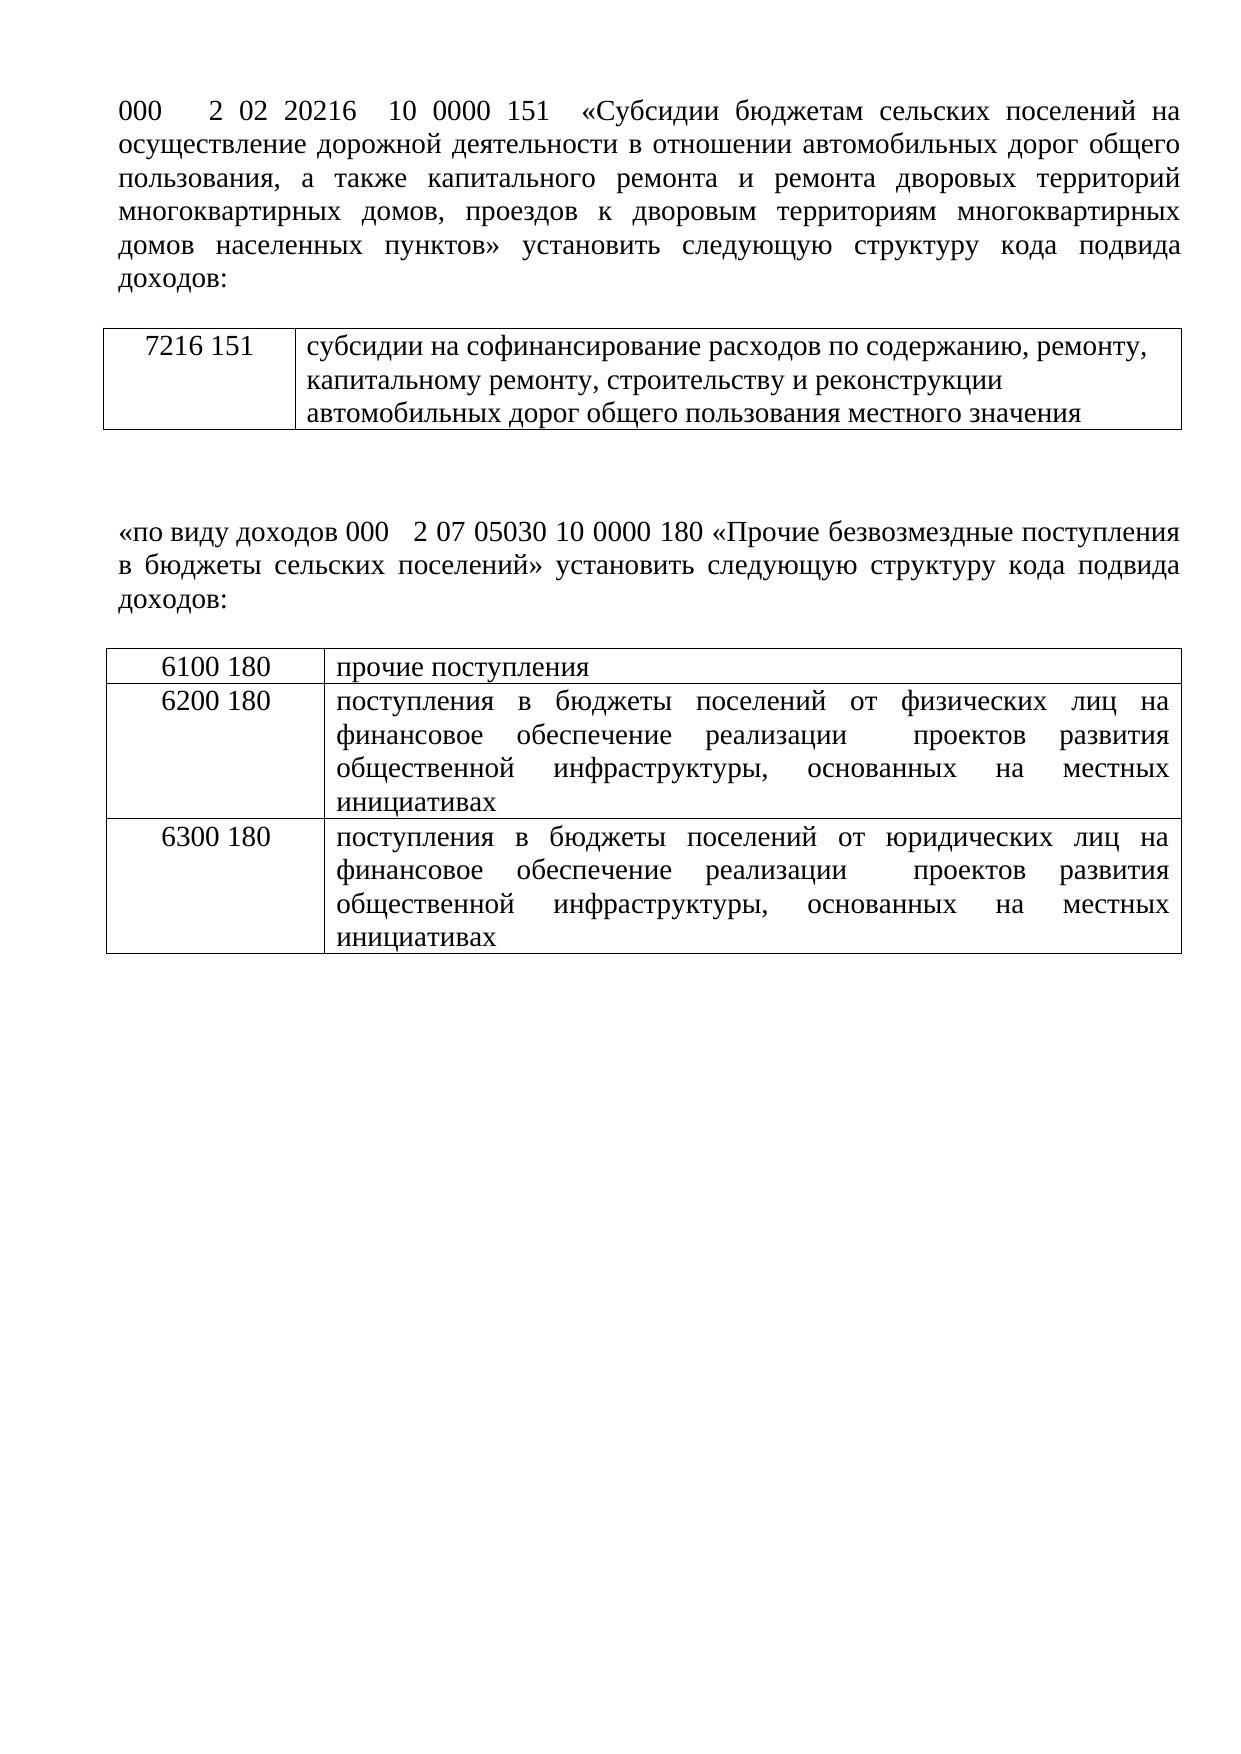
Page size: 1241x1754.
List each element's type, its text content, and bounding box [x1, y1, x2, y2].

text «по виду доходов 000 2 07 05030 10 0000 180 «Прочие безвозмездные поступления в бюджеты сельских поселений» установить следующую структуру кода подвида доходов: [118, 514, 1181, 614]
text 000 2 02 20216 10 0000 151 «Субсидии бюджетам сельских поселений на осуществление дорожной деятельности в отношении автомобильных дорог общего пользования, а также капитального ремонта и ремонта дворовых территорий многоквартирных домов, проездов к дворовым территориям многоквартирных домов населенных пунктов» установить следующую структуру кода подвида доходов: [118, 93, 1181, 294]
table_cell поступления в бюджеты поселений от юридических лиц на финансовое обеспечение реализации проектов развития общественной инфраструктуры, основанных на местных инициативах [325, 819, 1181, 953]
table_cell поступления в бюджеты поселений от физических лиц на финансовое обеспечение реализации проектов развития общественной инфраструктуры, основанных на местных инициативах [325, 684, 1181, 818]
table_header 7216 151 [104, 329, 295, 429]
table_cell 6300 180 [107, 819, 324, 953]
table_header субсидии на софинансирование расходов по содержанию, ремонту, капитальному ремонту, строительству и реконструкции автомобильных дорог общего пользования местного значения [296, 329, 1181, 429]
table_header 6100 180 [107, 649, 324, 682]
table_header прочие поступления [325, 649, 1181, 682]
table_cell 6200 180 [107, 684, 324, 818]
